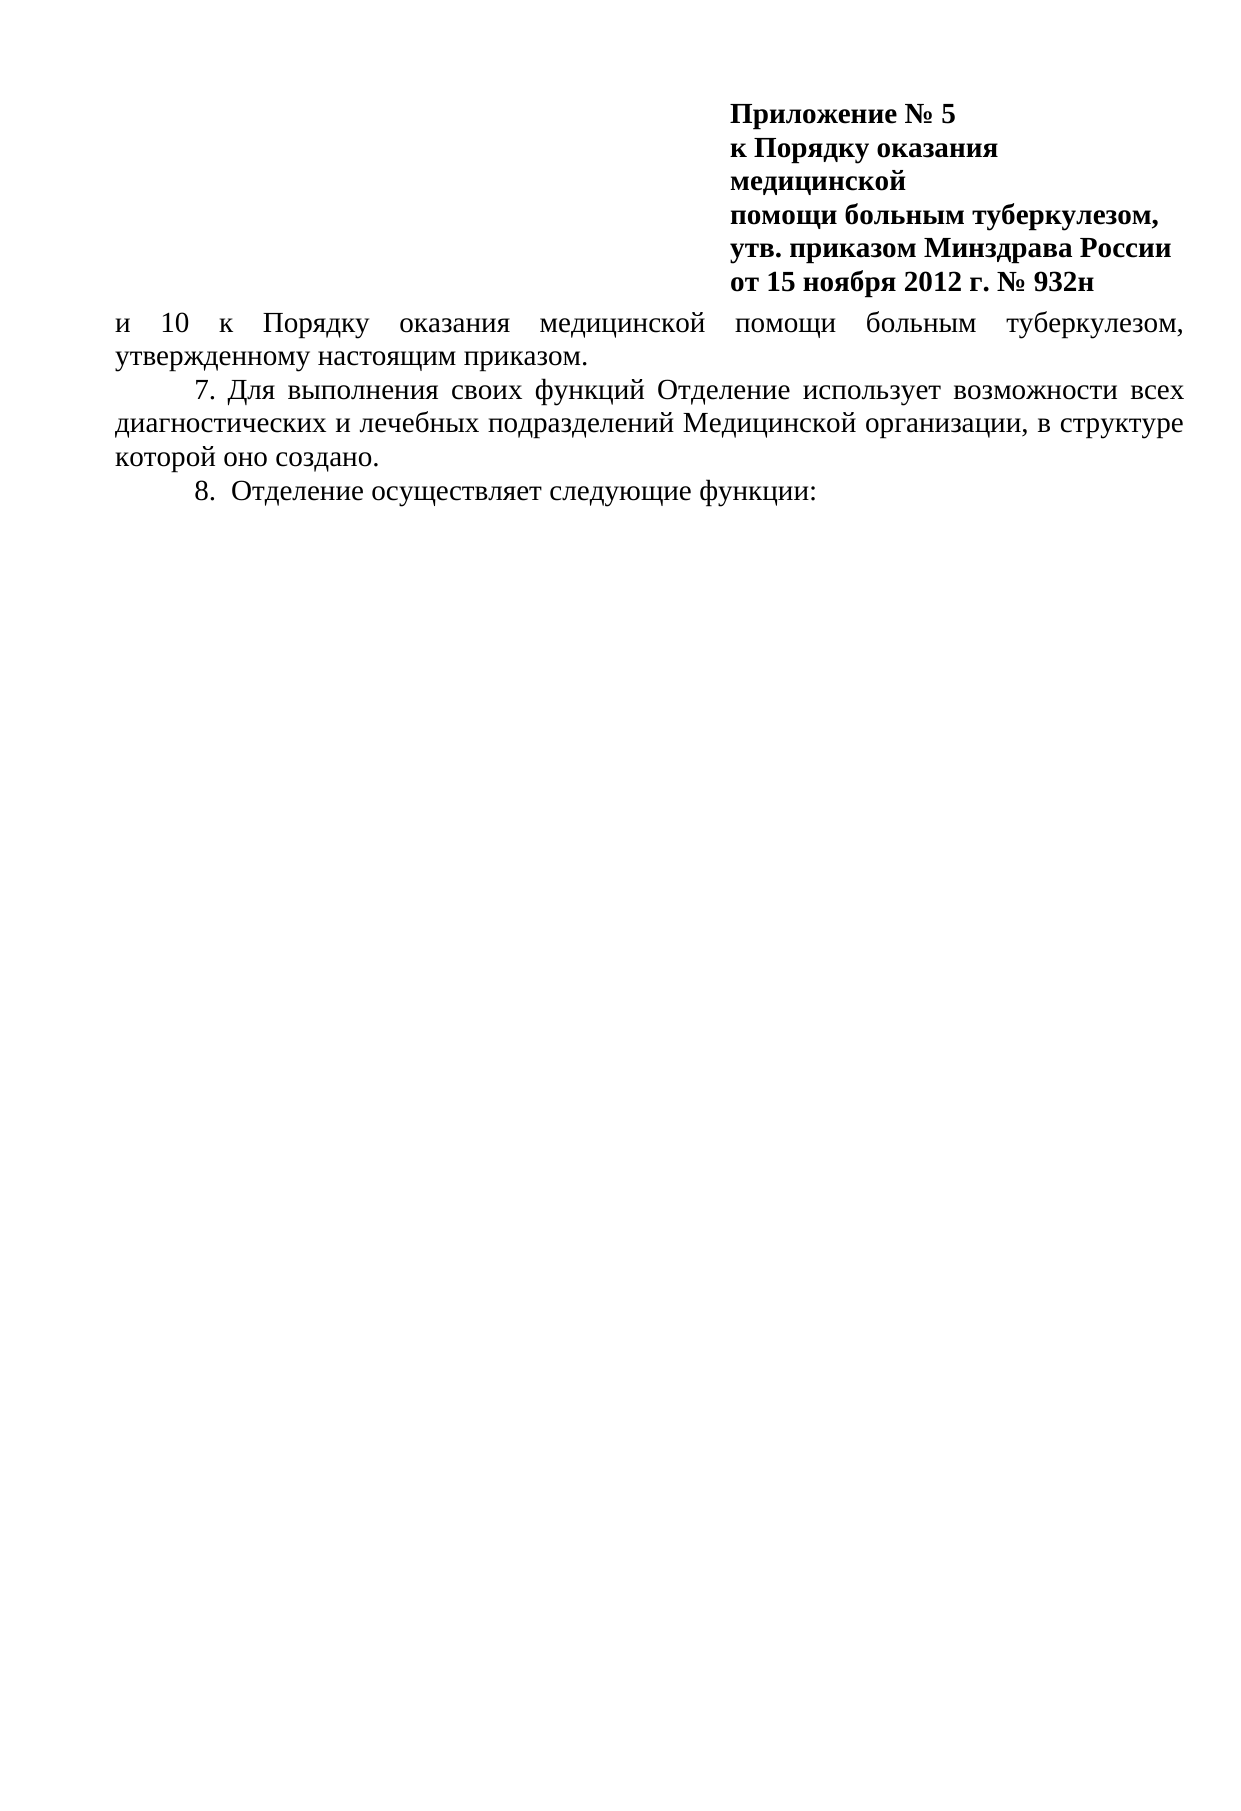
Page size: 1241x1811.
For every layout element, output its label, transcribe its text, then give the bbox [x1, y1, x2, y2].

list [115, 305, 1185, 372]
list Для выполнения своих функций Отделение использует возможности всех диагностических и лечебных подразделений Медицинской организации, в структуре которой оно создано. [115, 372, 1185, 473]
list Отделение осуществляет следующие функции: [115, 473, 1185, 507]
